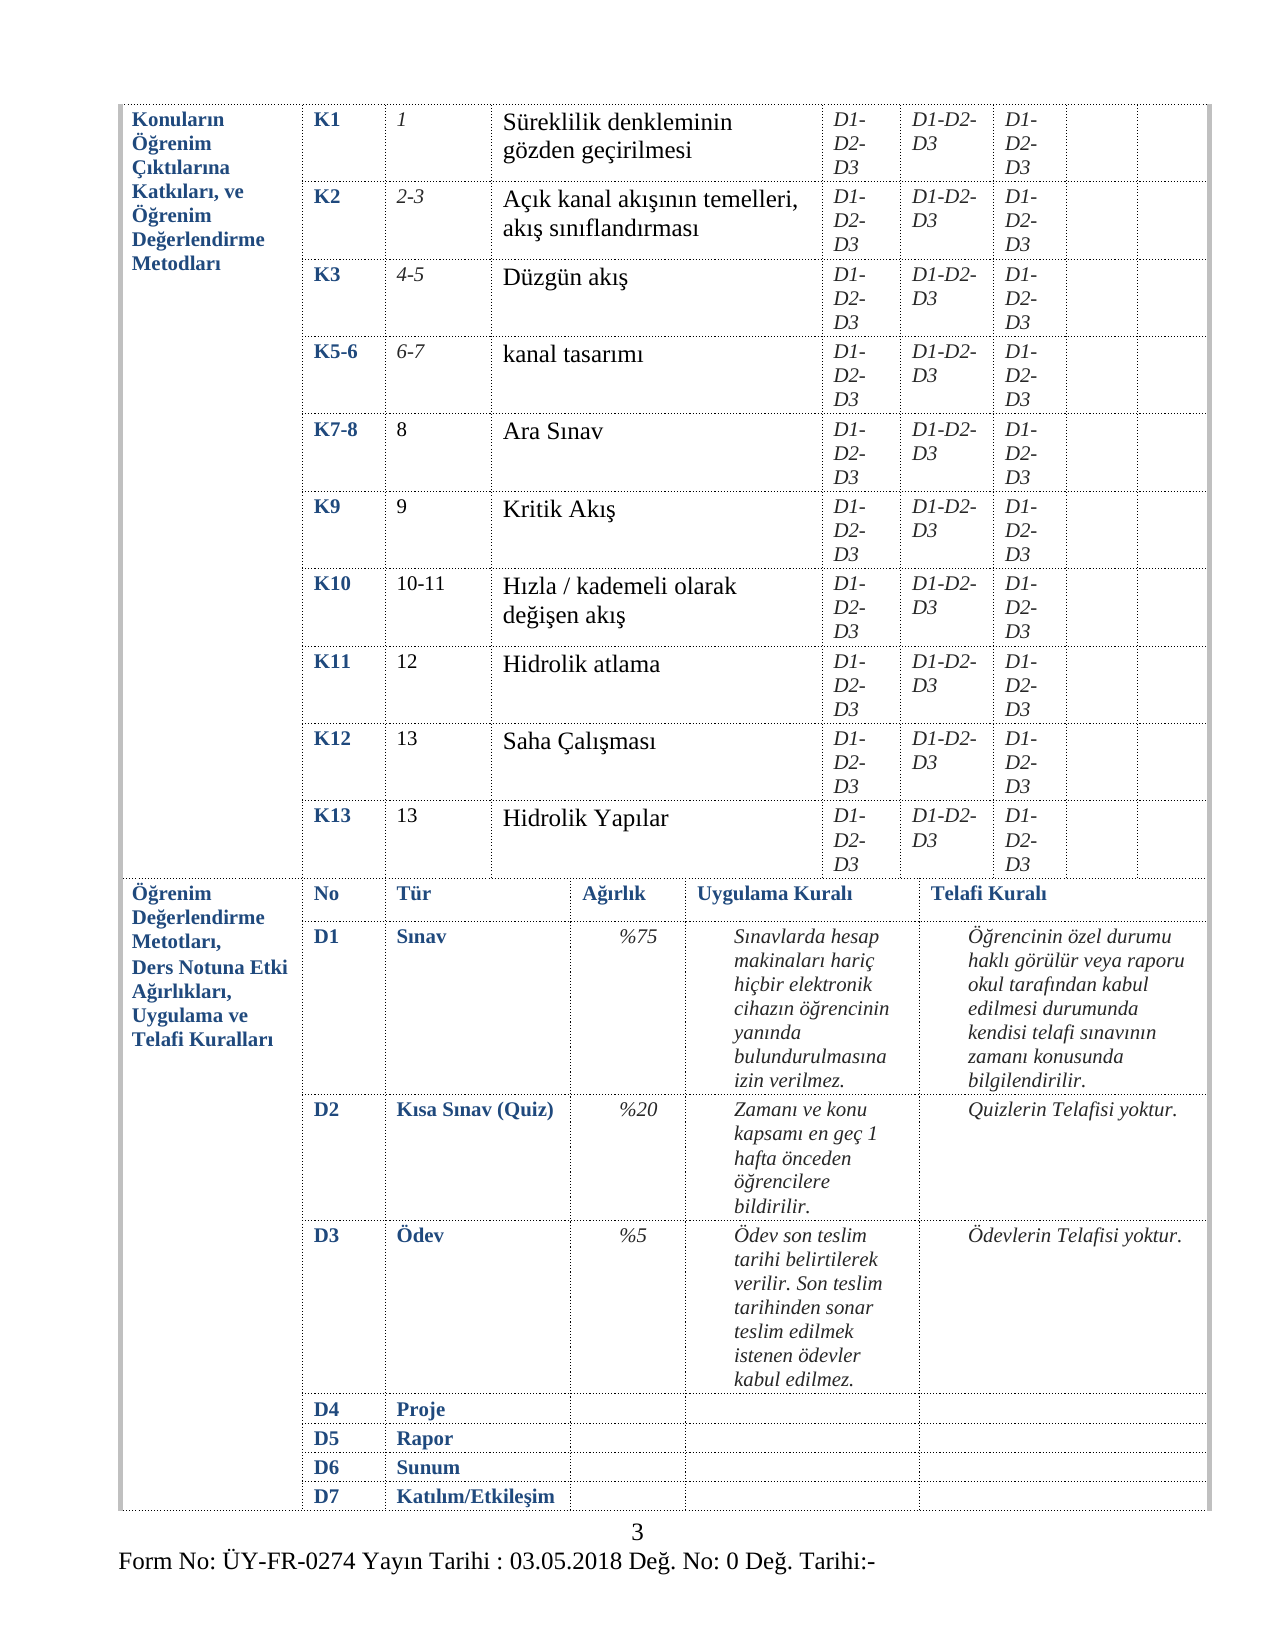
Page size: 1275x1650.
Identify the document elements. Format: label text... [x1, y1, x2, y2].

table_cell [1066, 181, 1138, 258]
table_cell Ağırlık [571, 878, 686, 921]
table_cell No [303, 878, 385, 921]
table_cell Düzgün akış [491, 259, 822, 336]
table_cell 13 [385, 800, 491, 878]
table_cell [1138, 413, 1207, 491]
table_cell [1138, 646, 1207, 723]
table_cell D1-D2-D3 [822, 259, 901, 336]
table_cell D1-D2-D3 [822, 646, 901, 723]
table_cell [919, 1423, 1207, 1452]
table_cell Quizlerin Telafisi yoktur. [919, 1094, 1207, 1220]
table_cell [919, 1452, 1207, 1481]
table_cell [686, 1423, 919, 1452]
table_cell Tür [385, 878, 571, 921]
table_cell Ödev son teslim tarihi belirtilerek verilir. Son teslim tarihinden sonar teslim edilmek istenen ödevler kabul edilmez. [686, 1220, 919, 1393]
table_cell Rapor [385, 1423, 571, 1452]
table_cell D5 [303, 1423, 385, 1452]
table_cell K11 [303, 646, 385, 723]
table_cell D1-D2-D3 [901, 491, 993, 568]
table_cell %5 [571, 1220, 686, 1393]
table_cell 9 [385, 491, 491, 568]
table_cell [1066, 104, 1138, 181]
table_cell 2-3 [385, 181, 491, 258]
table_cell D1-D2-D3 [901, 646, 993, 723]
table_cell Kısa Sınav (Quiz) [385, 1094, 571, 1220]
table_cell [571, 1393, 686, 1423]
table_cell D1-D2-D3 [822, 104, 901, 181]
table_cell K5-6 [303, 336, 385, 413]
table_cell D1-D2-D3 [822, 413, 901, 491]
table_cell Zamanı ve konu kapsamı en geç 1 hafta önceden öğrencilere bildirilir. [686, 1094, 919, 1220]
table_cell Uygulama Kuralı [686, 878, 919, 921]
table_cell [1138, 104, 1207, 181]
table_cell Sunum [385, 1452, 571, 1481]
table_cell D1-D2-D3 [901, 259, 993, 336]
table_cell 6-7 [385, 336, 491, 413]
table_cell [919, 1393, 1207, 1423]
table_cell %20 [571, 1094, 686, 1220]
table_cell D1-D2-D3 [822, 336, 901, 413]
table_cell D1-D2-D3 [822, 491, 901, 568]
table_cell [919, 1481, 1207, 1510]
table_cell D1-D2-D3 [994, 568, 1066, 646]
table_cell Telafi Kuralı [919, 878, 1207, 921]
table_cell [1066, 413, 1138, 491]
table_cell D2 [303, 1094, 385, 1220]
table_cell D1-D2-D3 [901, 104, 993, 181]
table_cell K9 [303, 491, 385, 568]
table_cell K2 [303, 181, 385, 258]
table_cell [1138, 181, 1207, 258]
table_cell [686, 1452, 919, 1481]
table_cell [571, 1423, 686, 1452]
table_cell D7 [303, 1481, 385, 1510]
table_cell D4 [303, 1393, 385, 1423]
table_cell D1-D2-D3 [994, 181, 1066, 258]
table_cell D1-D2-D3 [994, 104, 1066, 181]
table_cell [1138, 491, 1207, 568]
table_cell [1066, 646, 1138, 723]
table_cell D6 [303, 1452, 385, 1481]
table_cell D1-D2-D3 [822, 568, 901, 646]
table_cell K12 [303, 723, 385, 800]
table_cell Sınav [385, 921, 571, 1094]
table_cell D1-D2-D3 [822, 723, 901, 800]
table_cell [1066, 259, 1138, 336]
table_cell kanal tasarımı [491, 336, 822, 413]
table_cell Hidrolik Yapılar [491, 800, 822, 878]
table_cell 1 [385, 104, 491, 181]
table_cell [123, 104, 302, 878]
table_cell D1-D2-D3 [901, 413, 993, 491]
table_cell D1-D2-D3 [994, 491, 1066, 568]
table_cell [1066, 491, 1138, 568]
table_cell D1-D2-D3 [994, 723, 1066, 800]
table_cell Katılım/Etkileşim [385, 1481, 571, 1510]
table_cell [1066, 800, 1138, 878]
table_cell Hızla / kademeli olarak değişen akış [491, 568, 822, 646]
table_cell Ödevlerin Telafisi yoktur. [919, 1220, 1207, 1393]
table_cell D1-D2-D3 [822, 181, 901, 258]
table_cell [1066, 723, 1138, 800]
table_cell [1138, 800, 1207, 878]
table_cell D1-D2-D3 [901, 336, 993, 413]
table_cell Ödev [385, 1220, 571, 1393]
table_cell [1066, 568, 1138, 646]
table_cell K13 [303, 800, 385, 878]
table_cell D1-D2-D3 [901, 800, 993, 878]
table_cell [1138, 568, 1207, 646]
table_cell 10-11 [385, 568, 491, 646]
table_cell D1-D2-D3 [901, 181, 993, 258]
table_cell K3 [303, 259, 385, 336]
table_cell Öğrenim Değerlendirme Metotları, Ders Notuna Etki Ağırlıkları, Uygulama ve Telafi Kuralları [123, 878, 302, 1510]
table_cell K10 [303, 568, 385, 646]
table_cell K7-8 [303, 413, 385, 491]
table_cell [1138, 259, 1207, 336]
table_cell Kritik Akış [491, 491, 822, 568]
table_cell [1066, 336, 1138, 413]
table_cell D1-D2-D3 [994, 800, 1066, 878]
table_cell Açık kanal akışının temelleri, akış sınıflandırması [491, 181, 822, 258]
table_cell D3 [303, 1220, 385, 1393]
table_cell Ara Sınav [491, 413, 822, 491]
table_cell [571, 1481, 686, 1510]
table_cell D1-D2-D3 [994, 413, 1066, 491]
table_cell D1-D2-D3 [994, 646, 1066, 723]
table_cell [1138, 336, 1207, 413]
table_cell Öğrencinin özel durumu haklı görülür veya raporu okul tarafından kabul edilmesi durumunda kendisi telafi sınavının zamanı konusunda bilgilendirilir. [919, 921, 1207, 1094]
table_cell 8 [385, 413, 491, 491]
table_cell D1-D2-D3 [994, 259, 1066, 336]
table_cell [1138, 723, 1207, 800]
table_cell 4-5 [385, 259, 491, 336]
table_cell D1-D2-D3 [822, 800, 901, 878]
table_cell Saha Çalışması [491, 723, 822, 800]
table_cell %75 [571, 921, 686, 1094]
table_cell D1-D2-D3 [994, 336, 1066, 413]
table_cell Hidrolik atlama [491, 646, 822, 723]
table_cell 13 [385, 723, 491, 800]
table_cell [686, 1481, 919, 1510]
table_cell [686, 1393, 919, 1423]
table_cell K1 [303, 104, 385, 181]
table_cell Süreklilik denkleminin gözden geçirilmesi [491, 104, 822, 181]
table_cell D1 [303, 921, 385, 1094]
table_cell Sınavlarda hesap makinaları hariç hiçbir elektronik cihazın öğrencinin yanında bulundurulmasına izin verilmez. [686, 921, 919, 1094]
table_cell [571, 1452, 686, 1481]
table_cell 12 [385, 646, 491, 723]
table_cell Proje [385, 1393, 571, 1423]
table_cell D1-D2-D3 [901, 723, 993, 800]
table_cell D1-D2-D3 [901, 568, 993, 646]
